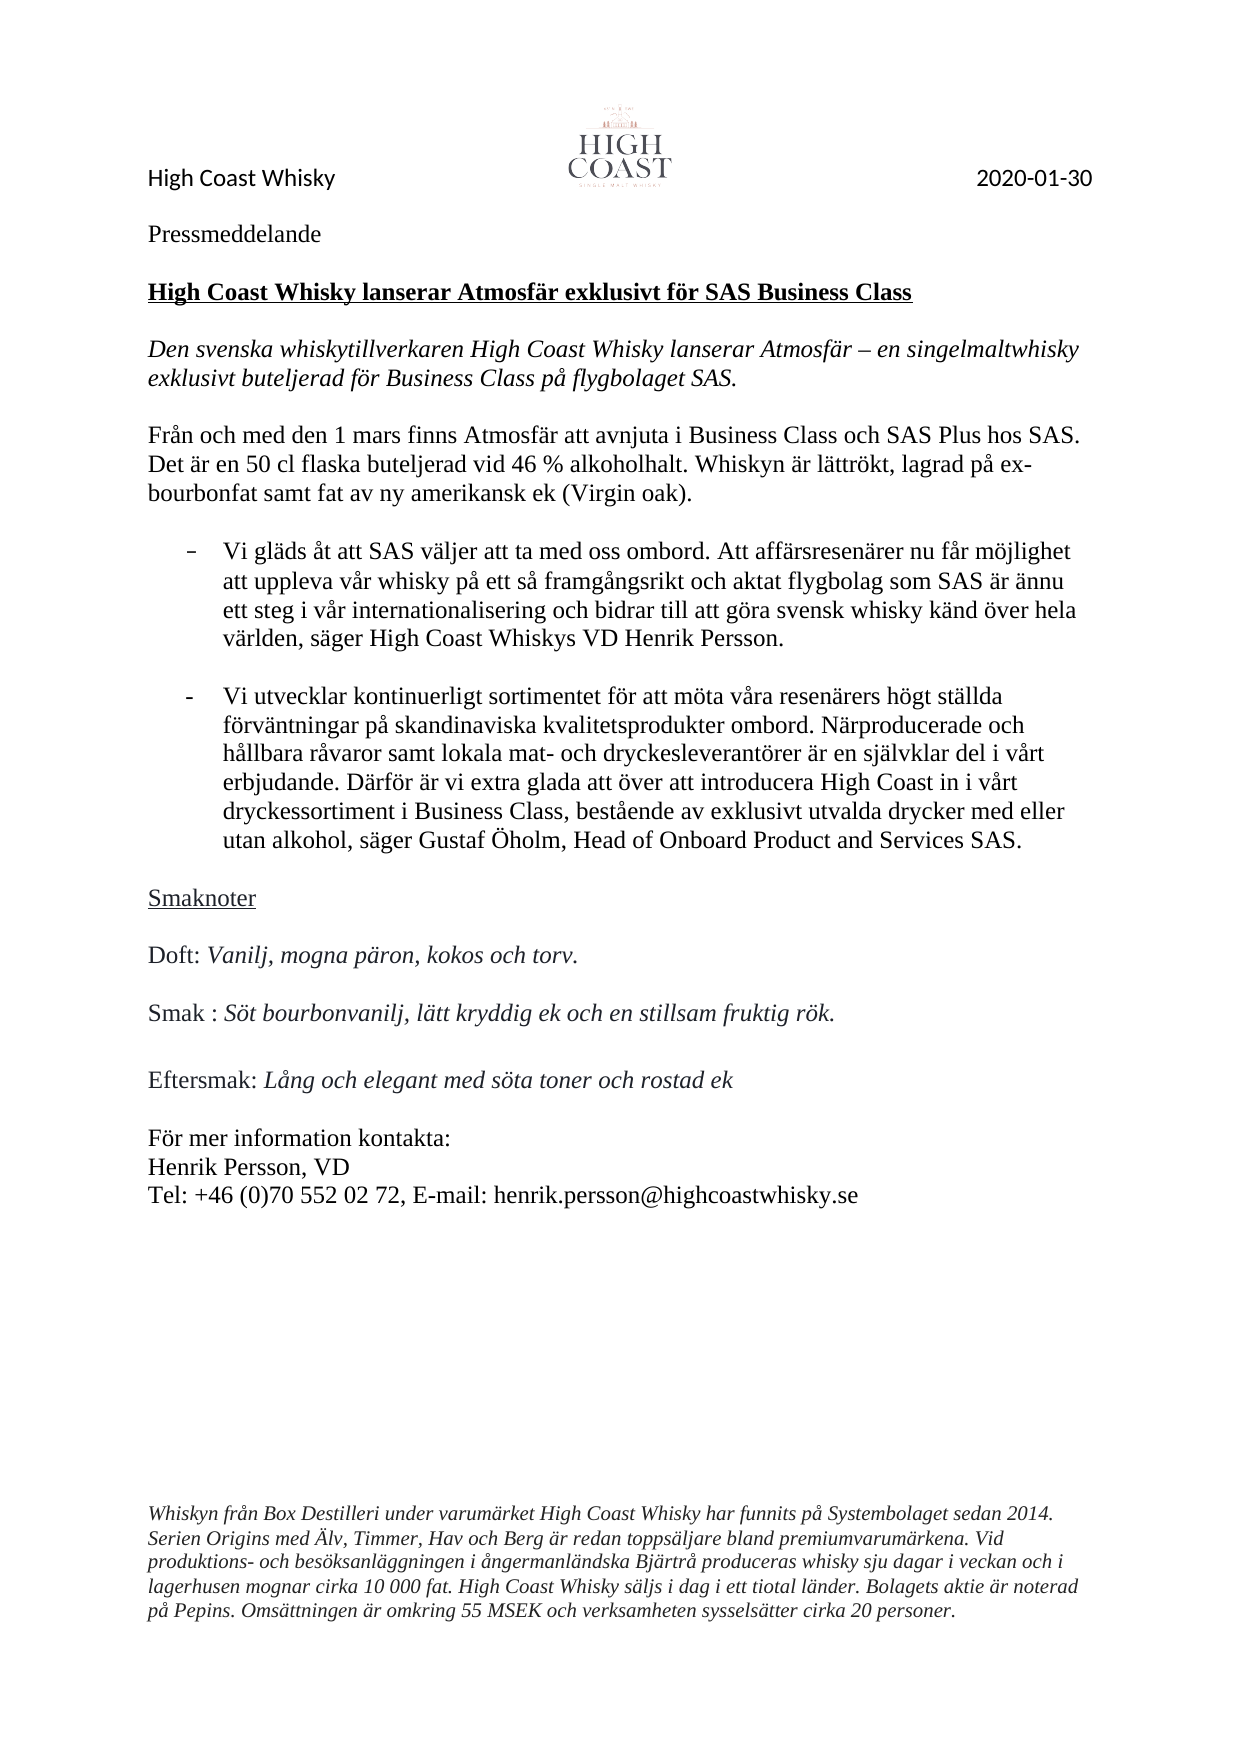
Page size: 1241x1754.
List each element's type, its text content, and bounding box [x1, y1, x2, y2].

text Tel: +46 (0)70 552 02 72, E-mail: henrik.persson@highcoastwhisky.se [148, 1180, 1093, 1209]
list Vi gläds åt att SAS väljer att ta med oss ombord. Att affärsresenärer nu får möjlighet att uppleva vår whisky på ett så framgångsrikt och aktat flygbolag som SAS är ännu ett steg i vår internationalisering och bidrar till att göra svensk whisky känd över hela världen, säger High Coast Whiskys VD Henrik Persson. [185, 535, 1093, 652]
list Vi utvecklar kontinuerligt sortimentet för att möta våra resenärers högt ställda förväntningar på skandinaviska kvalitetsprodukter ombord. Närproducerade och hållbara råvaror samt lokala mat- och dryckesleverantörer är en självklar del i vårt erbjudande. Därför är vi extra glada att över att introducera High Coast in i vårt dryckessortiment i Business Class, bestående av exklusivt utvalda drycker med eller utan alkohol, säger Gustaf Öholm, Head of Onboard Product and Services SAS. [185, 681, 1093, 853]
text High Coast Whisky lanserar Atmosfär exklusivt för SAS Business Class [148, 277, 1093, 305]
text Eftersmak: Lång och elegant med söta toner och rostad ek [148, 1065, 1093, 1094]
text För mer information kontakta: [148, 1123, 1093, 1152]
text Pressmeddelande [148, 219, 1093, 248]
text Henrik Persson, VD [148, 1152, 1093, 1180]
text Doft: Vanilj, mogna päron, kokos och torv. [148, 941, 1093, 969]
text Från och med den 1 mars finns Atmosfär att avnjuta i Business Class och SAS Plus hos SAS. Det är en 50 cl flaska buteljerad vid 46 % alkoholhalt. Whiskyn är lättrökt, lagrad på ex-bourbonfat samt fat av ny amerikansk ek (Virgin oak). [148, 420, 1093, 507]
text Den svenska whiskytillverkaren High Coast Whisky lanserar Atmosfär – en singelmaltwhisky exklusivt buteljerad för Business Class på flygbolaget SAS. [148, 334, 1093, 392]
text Smaknoter [148, 883, 1093, 911]
text Smak : Söt bourbonvanilj, lätt kryddig ek och en stillsam fruktig rök. [148, 998, 1093, 1027]
picture [568, 104, 672, 187]
